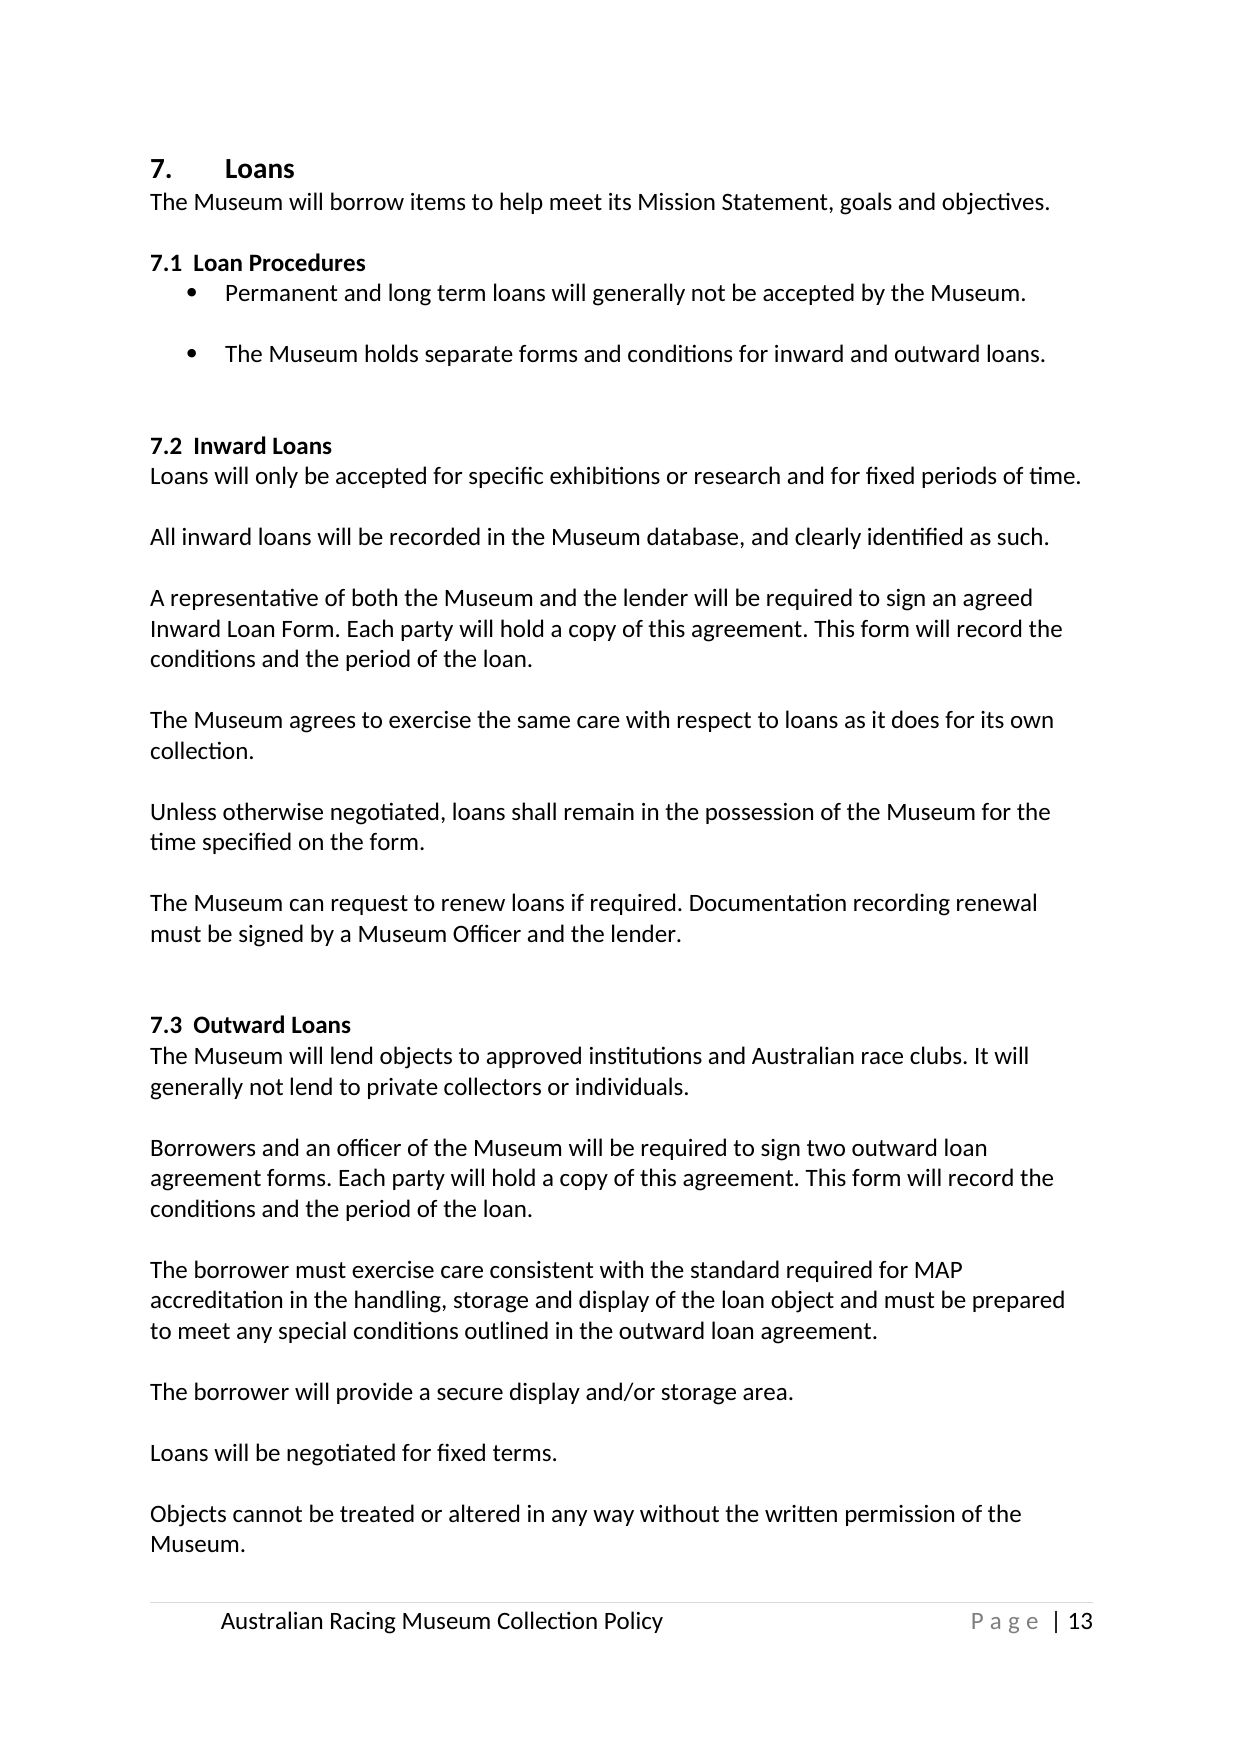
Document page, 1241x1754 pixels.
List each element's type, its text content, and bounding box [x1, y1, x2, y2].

text The Museum will borrow items to help meet its Mission Statement, goals and objectives. [150, 186, 1093, 216]
text The Museum agrees to exercise the same care with respect to loans as it does for its own collection. [150, 704, 1093, 766]
text All inward loans will be recorded in the Museum database, and clearly identified as such. [150, 521, 1093, 552]
text The Museum will lend objects to approved institutions and Australian race clubs. It will generally not lend to private collectors or individuals. [150, 1040, 1093, 1101]
text Loans will be negotiated for fixed terms. [150, 1437, 1093, 1467]
list Permanent and long term loans will generally not be accepted by the Museum. [187, 277, 1093, 308]
text The Museum can request to renew loans if required. Documentation recording renewal must be signed by a Museum Officer and the lender. [150, 888, 1093, 949]
list The Museum holds separate forms and conditions for inward and outward loans. [187, 338, 1093, 369]
text Objects cannot be treated or altered in any way without the written permission of the Museum. [150, 1498, 1093, 1559]
text 7.1 Loan Procedures [150, 247, 1093, 277]
text Unless otherwise negotiated, loans shall remain in the possession of the Museum for the time specified on the form. [150, 796, 1093, 857]
text A representative of both the Museum and the lender will be required to sign an agreed Inward Loan Form. Each party will hold a copy of this agreement. This form will record the conditions and the period of the loan. [150, 582, 1093, 674]
text 7.3 Outward Loans [150, 1010, 1093, 1040]
text The borrower will provide a secure display and/or storage area. [150, 1376, 1093, 1406]
subtitle 7. Loans [150, 150, 1093, 186]
text Borrowers and an officer of the Museum will be required to sign two outward loan agreement forms. Each party will hold a copy of this agreement. This form will record the conditions and the period of the loan. [150, 1132, 1093, 1223]
text 7.2 Inward Loans [150, 430, 1093, 460]
text Loans will only be accepted for specific exhibitions or research and for fixed periods of time. [150, 460, 1093, 491]
text The borrower must exercise care consistent with the standard required for MAP accreditation in the handling, storage and display of the loan object and must be prepared to meet any special conditions outlined in the outward loan agreement. [150, 1254, 1093, 1345]
